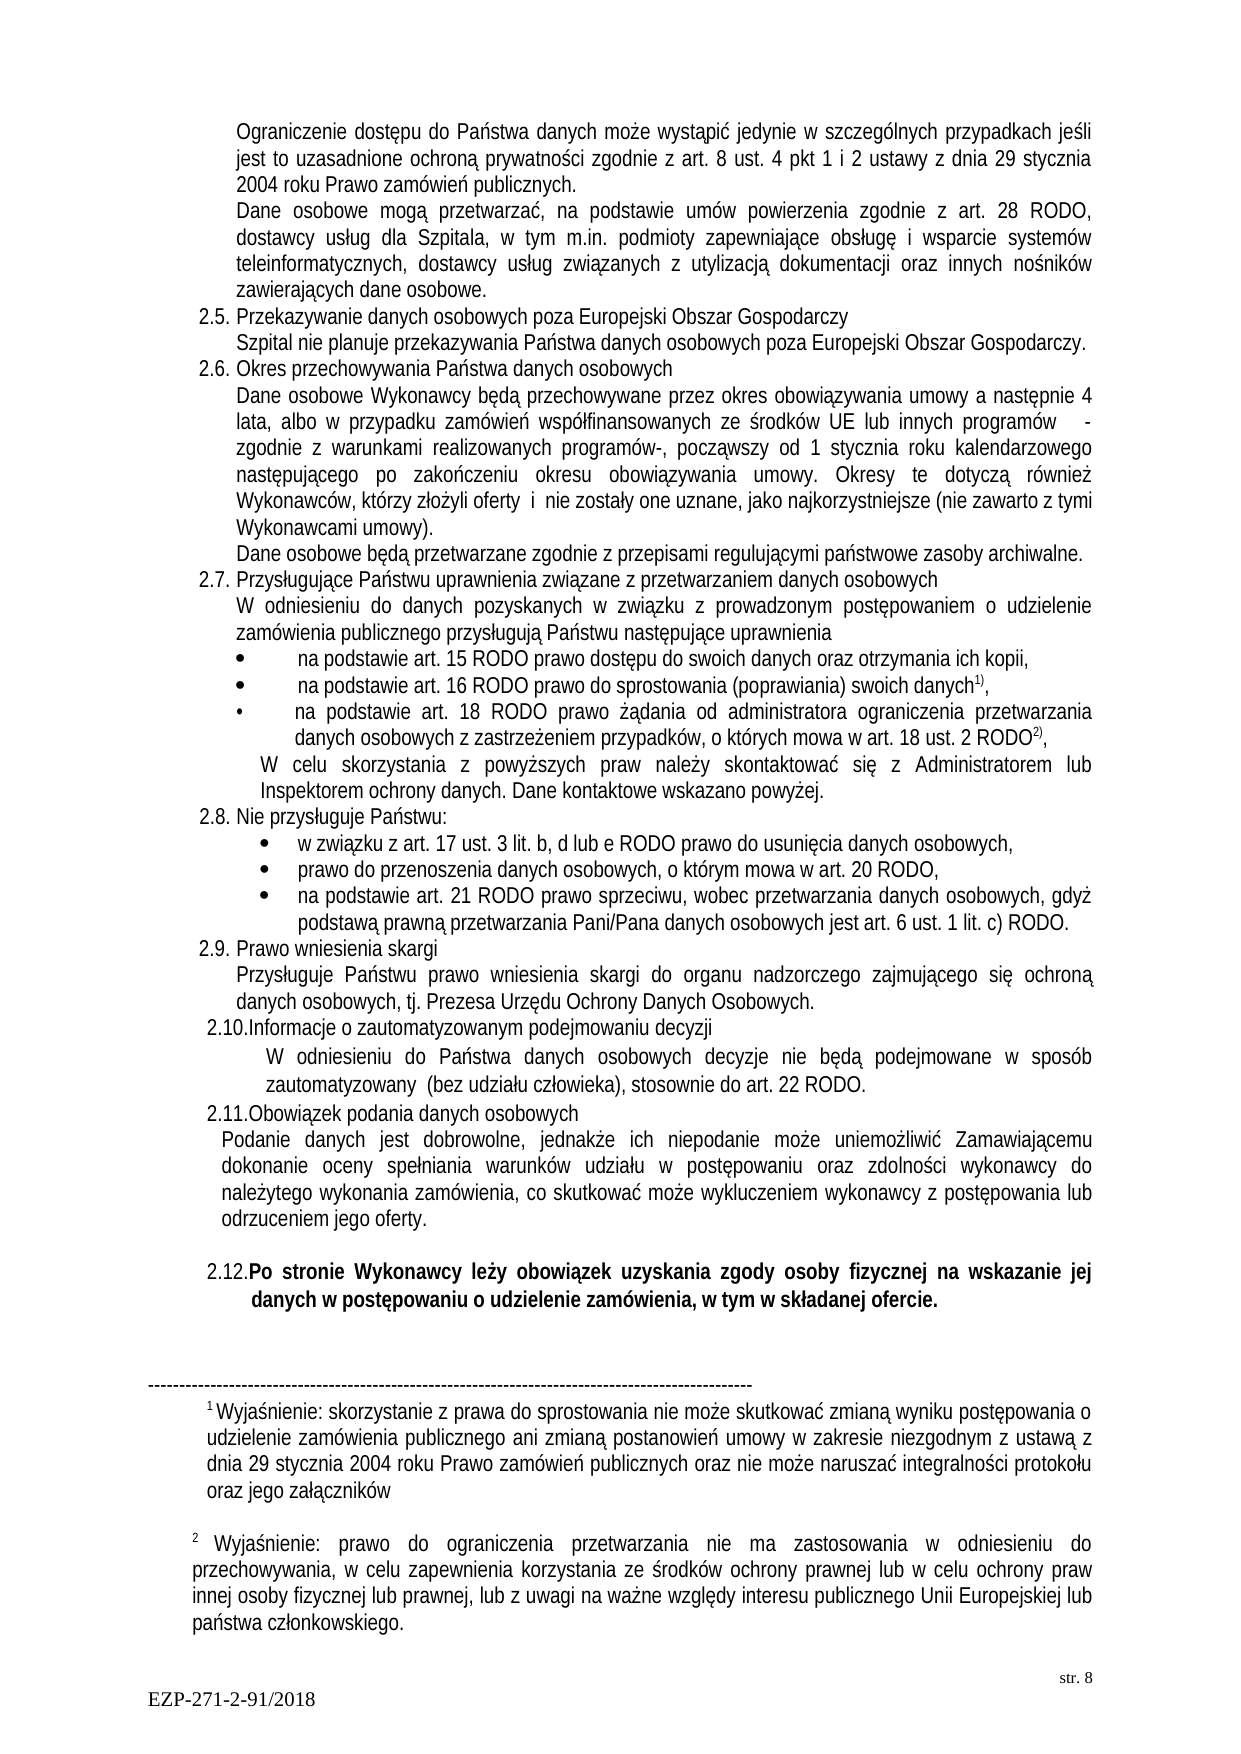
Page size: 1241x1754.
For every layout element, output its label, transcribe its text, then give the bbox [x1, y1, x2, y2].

text Szpital nie planuje przekazywania Państwa danych osobowych poza Europejski Obszar Gospodarczy. [236, 329, 1093, 355]
text Podanie danych jest dobrowolne, jednakże ich niepodanie może uniemożliwić Zamawiającemu dokonanie oceny spełniania warunków udziału w postępowaniu oraz zdolności wykonawcy do należytego wykonania zamówienia, co skutkować może wykluczeniem wykonawcy z postępowania lub odrzuceniem jego oferty. [221, 1126, 1093, 1231]
text Przysługuje Państwu prawo wniesienia skargi do organu nadzorczego zajmującego się ochroną danych osobowych, tj. Prezesa Urzędu Ochrony Danych Osobowych. [236, 961, 1093, 1014]
text Dane osobowe Wykonawcy będą przechowywane przez okres obowiązywania umowy a następnie 4 lata, albo w przypadku zamówień współfinansowanych ze środków UE lub innych programów - zgodnie z warunkami realizowanych programów-, począwszy od 1 stycznia roku kalendarzowego następującego po zakończeniu okresu obowiązywania umowy. Okresy te dotyczą również Wykonawców, którzy złożyli oferty i nie zostały one uznane, jako najkorzystniejsze (nie zawarto z tymi Wykonawcami umowy). [236, 382, 1093, 540]
text 2.11.Obowiązek podania danych osobowych [148, 1099, 1093, 1126]
text • na podstawie art. 18 RODO prawo żądania od administratora ograniczenia przetwarzania danych osobowych z zastrzeżeniem przypadków, o których mowa w art. 18 ust. 2 RODO2), [236, 698, 1093, 751]
text 1 Wyjaśnienie: skorzystanie z prawa do sprostowania nie może skutkować zmianą wyniku postępowania o udzielenie zamówienia publicznego ani zmianą postanowień umowy w zakresie niezgodnym z ustawą z dnia 29 stycznia 2004 roku Prawo zamówień publicznych oraz nie może naruszać integralności protokołu oraz jego załączników [207, 1398, 1093, 1503]
list Prawo wniesienia skargi [199, 935, 1093, 961]
list Nie przysługuje Państwu: [199, 803, 1093, 830]
list Przekazywanie danych osobowych poza Europejski Obszar Gospodarczy [199, 303, 1093, 329]
text W celu skorzystania z powyższych praw należy skontaktować się z Administratorem lub Inspektorem ochrony danych. Dane kontaktowe wskazano powyżej. [260, 751, 1093, 803]
text Dane osobowe mogą przetwarzać, na podstawie umów powierzenia zgodnie z art. 28 RODO, dostawcy usług dla Szpitala, w tym m.in. podmioty zapewniające obsługę i wsparcie systemów teleinformatycznych, dostawcy usług związanych z utylizacją dokumentacji oraz innych nośników zawierających dane osobowe. [236, 197, 1093, 303]
list Okres przechowywania Państwa danych osobowych [199, 355, 1093, 382]
list Przysługujące Państwu uprawnienia związane z przetwarzaniem danych osobowych [199, 566, 1093, 592]
list na podstawie art. 15 RODO prawo dostępu do swoich danych oraz otrzymania ich kopii, [236, 645, 1093, 672]
text 2.10.Informacje o zautomatyzowanym podejmowaniu decyzji [148, 1014, 1093, 1041]
text Ograniczenie dostępu do Państwa danych może wystąpić jedynie w szczególnych przypadkach jeśli jest to uzasadnione ochroną prywatności zgodnie z art. 8 ust. 4 pkt 1 i 2 ustawy z dnia 29 stycznia 2004 roku Prawo zamówień publicznych. [236, 118, 1093, 197]
list na podstawie art. 21 RODO prawo sprzeciwu, wobec przetwarzania danych osobowych, gdyż podstawą prawną przetwarzania Pani/Pana danych osobowych jest art. 6 ust. 1 lit. c) RODO. [260, 882, 1093, 935]
text W odniesieniu do Państwa danych osobowych decyzje nie będą podejmowane w sposób zautomatyzowany (bez udziału człowieka), stosownie do art. 22 RODO. [266, 1043, 1093, 1097]
text 2 Wyjaśnienie: prawo do ograniczenia przetwarzania nie ma zastosowania w odniesieniu do przechowywania, w celu zapewnienia korzystania ze środków ochrony prawnej lub w celu ochrony praw innej osoby fizycznej lub prawnej, lub z uwagi na ważne względy interesu publicznego Unii Europejskiej lub państwa członkowskiego. [192, 1529, 1093, 1635]
list w związku z art. 17 ust. 3 lit. b, d lub e RODO prawo do usunięcia danych osobowych, [260, 830, 1093, 856]
list na podstawie art. 16 RODO prawo do sprostowania (poprawiania) swoich danych1), [236, 672, 1093, 698]
text ------------------------------------------------------------------------------------------------- [148, 1371, 1093, 1398]
text W odniesieniu do danych pozyskanych w związku z prowadzonym postępowaniem o udzielenie zamówienia publicznego przysługują Państwu następujące uprawnienia [236, 592, 1093, 645]
text Dane osobowe będą przetwarzane zgodnie z przepisami regulującymi państwowe zasoby archiwalne. [236, 540, 1093, 566]
text 2.12.Po stronie Wykonawcy leży obowiązek uzyskania zgody osoby fizycznej na wskazanie jej danych w postępowaniu o udzielenie zamówienia, w tym w składanej ofercie. [207, 1258, 1093, 1312]
list prawo do przenoszenia danych osobowych, o którym mowa w art. 20 RODO, [260, 856, 1093, 882]
